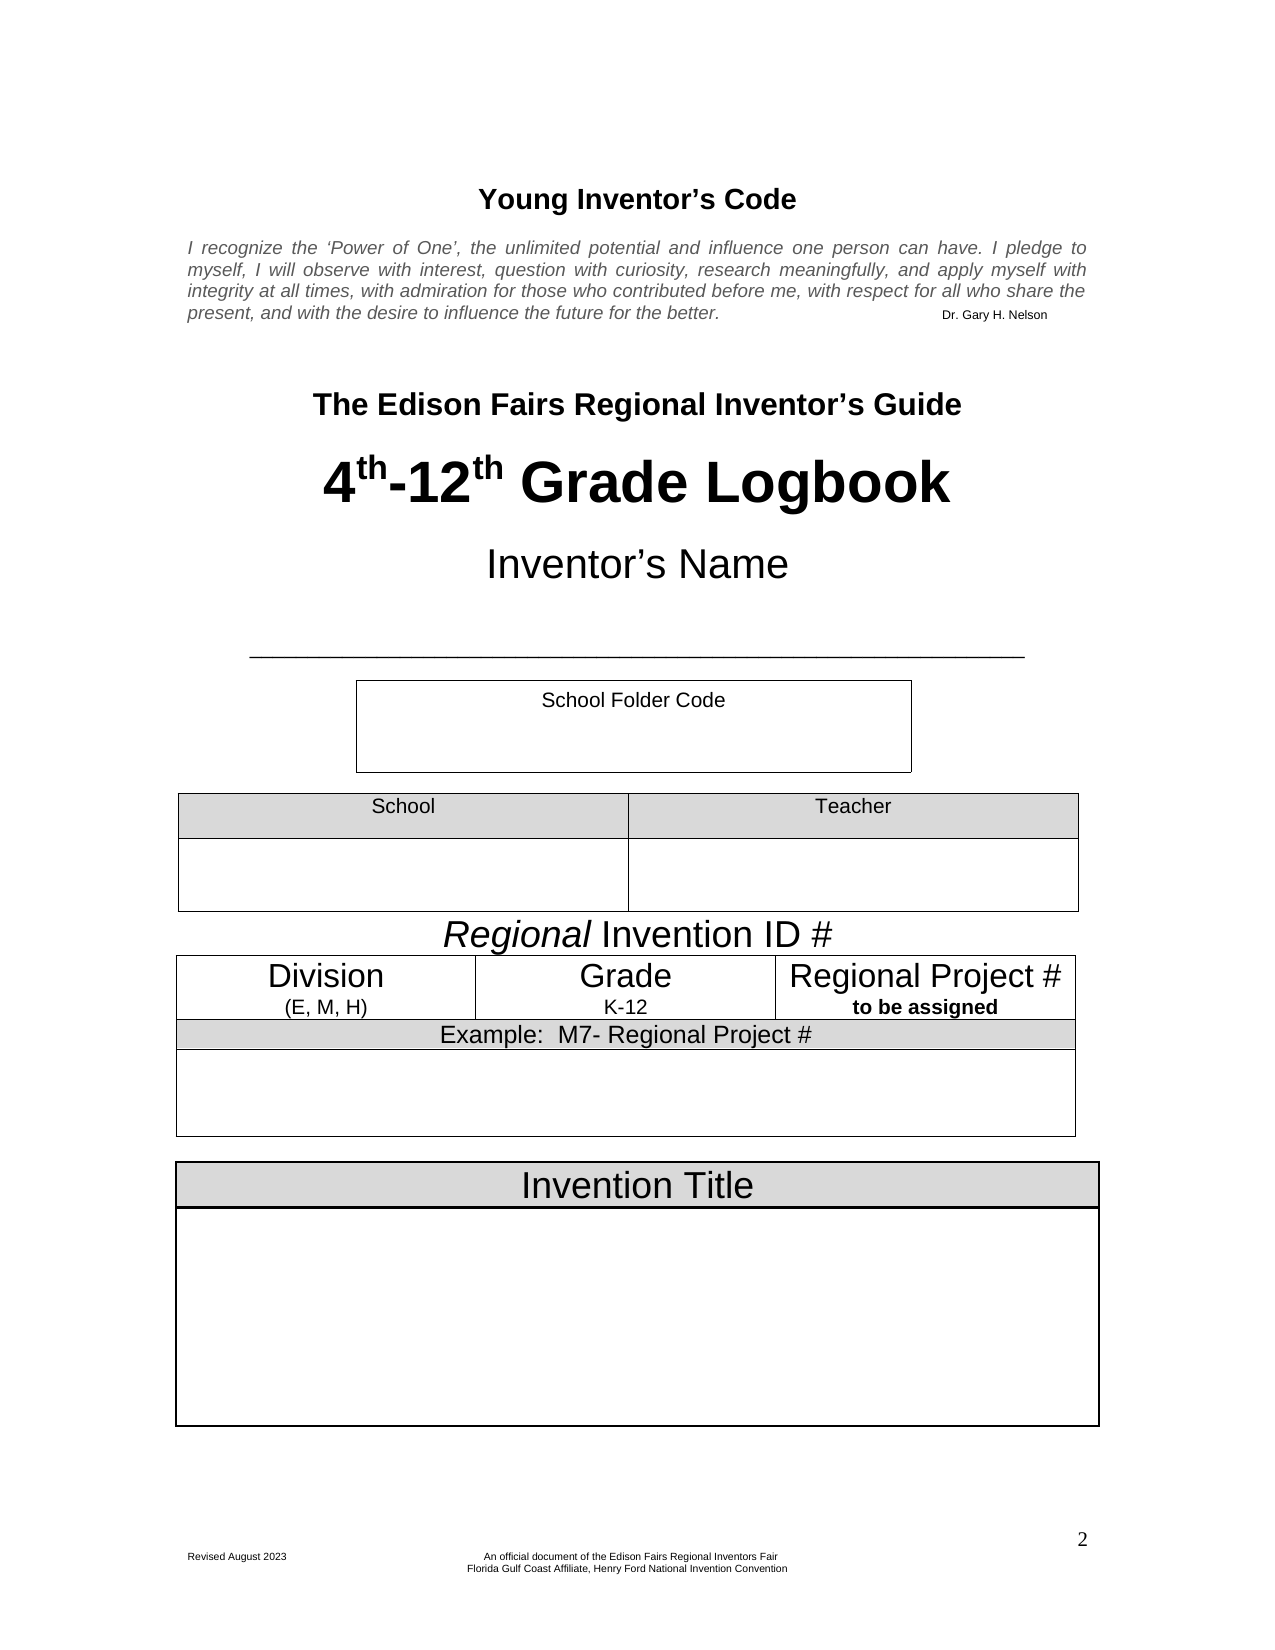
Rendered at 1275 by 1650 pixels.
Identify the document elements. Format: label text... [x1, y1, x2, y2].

subtitle 4th-12th Grade Logbook [187, 448, 1087, 515]
subtitle Inventor’s Name [187, 539, 1087, 587]
text ___________________________________________________________________ [187, 635, 1087, 659]
table_header Division (E, M, H) [177, 956, 475, 1019]
text I recognize the ‘Power of One’, the unlimited potential and influence one person can have. I pledge to myself, I will observe with interest, question with curiosity, research meaningfully, and apply myself with integrity at all times, with admiration for those who contributed before me, with respect for all who share the present, and with the desire to influence the future for the better. Dr. Gary H. Nelson [187, 237, 1087, 323]
table_cell [177, 1209, 1098, 1425]
table_header Invention Title [177, 1163, 1098, 1206]
table_header Grade K-12 [476, 956, 775, 1019]
table_cell [179, 839, 628, 911]
table_header School [179, 794, 628, 838]
table_cell Example: M7- Regional Project # [177, 1020, 1075, 1048]
table_header Regional Project # to be assigned [776, 956, 1075, 1019]
table_cell [629, 839, 1078, 911]
subtitle Young Inventor’s Code [187, 182, 1087, 215]
subtitle The Edison Fairs Regional Inventor’s Guide [187, 386, 1087, 448]
table_header Teacher [629, 794, 1078, 838]
table_cell [177, 1050, 1075, 1136]
text Regional Invention ID # [187, 912, 1087, 955]
